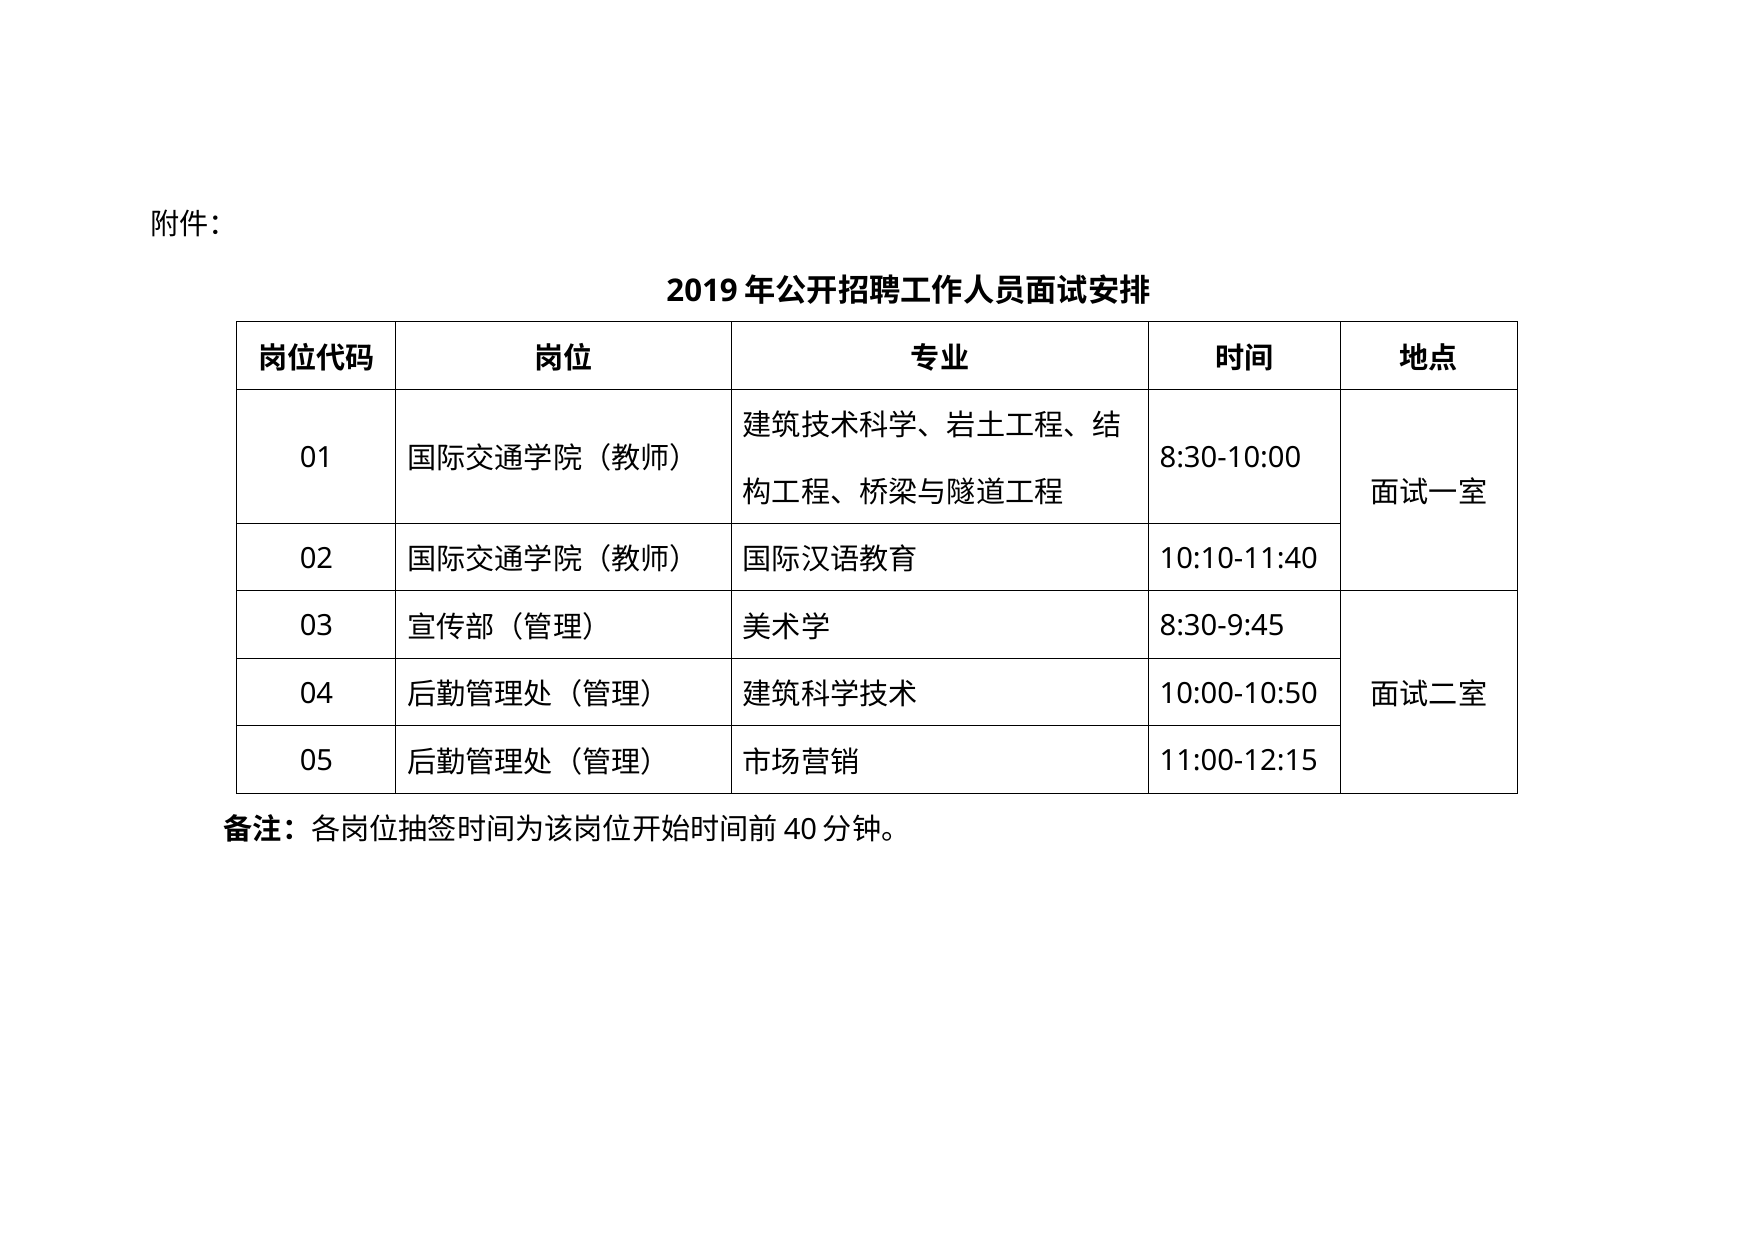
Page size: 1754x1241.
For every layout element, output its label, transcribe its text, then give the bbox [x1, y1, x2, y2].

table_cell 国际交通学院（教师） [396, 524, 731, 590]
table_cell 10:00-10:50 [1149, 659, 1340, 725]
table_cell 04 [237, 659, 395, 725]
table_cell 宣传部（管理） [396, 591, 731, 657]
table_cell 美术学 [732, 591, 1148, 657]
table_header 岗位 [396, 322, 731, 388]
table_cell 建筑科学技术 [732, 659, 1148, 725]
table_header 时间 [1149, 322, 1340, 388]
table_cell 01 [237, 390, 395, 522]
table_cell 8:30-9:45 [1149, 591, 1340, 657]
table_cell 国际汉语教育 [732, 524, 1148, 590]
table_header 专业 [732, 322, 1148, 388]
table_cell 03 [237, 591, 395, 657]
table_cell 市场营销 [732, 726, 1148, 792]
table_cell 面试二室 [1341, 591, 1517, 792]
table_cell 建筑技术科学、岩土工程、结构工程、桥梁与隧道工程 [732, 390, 1148, 522]
table_cell 面试一室 [1341, 390, 1517, 590]
text 备注：各岗位抽签时间为该岗位开始时间前40分钟。 [150, 793, 1604, 860]
table_header 岗位代码 [237, 322, 395, 388]
text 附件： [150, 188, 1604, 254]
table_cell 02 [237, 524, 395, 590]
text 2019年公开招聘工作人员面试安排 [150, 254, 1604, 321]
table_cell 后勤管理处（管理） [396, 659, 731, 725]
table_cell 05 [237, 726, 395, 792]
table_cell 后勤管理处（管理） [396, 726, 731, 792]
table_header 地点 [1341, 322, 1517, 388]
table_cell 10:10-11:40 [1149, 524, 1340, 590]
table_cell 8:30-10:00 [1149, 390, 1340, 522]
table_cell 国际交通学院（教师） [396, 390, 731, 522]
table_cell 11:00-12:15 [1149, 726, 1340, 792]
